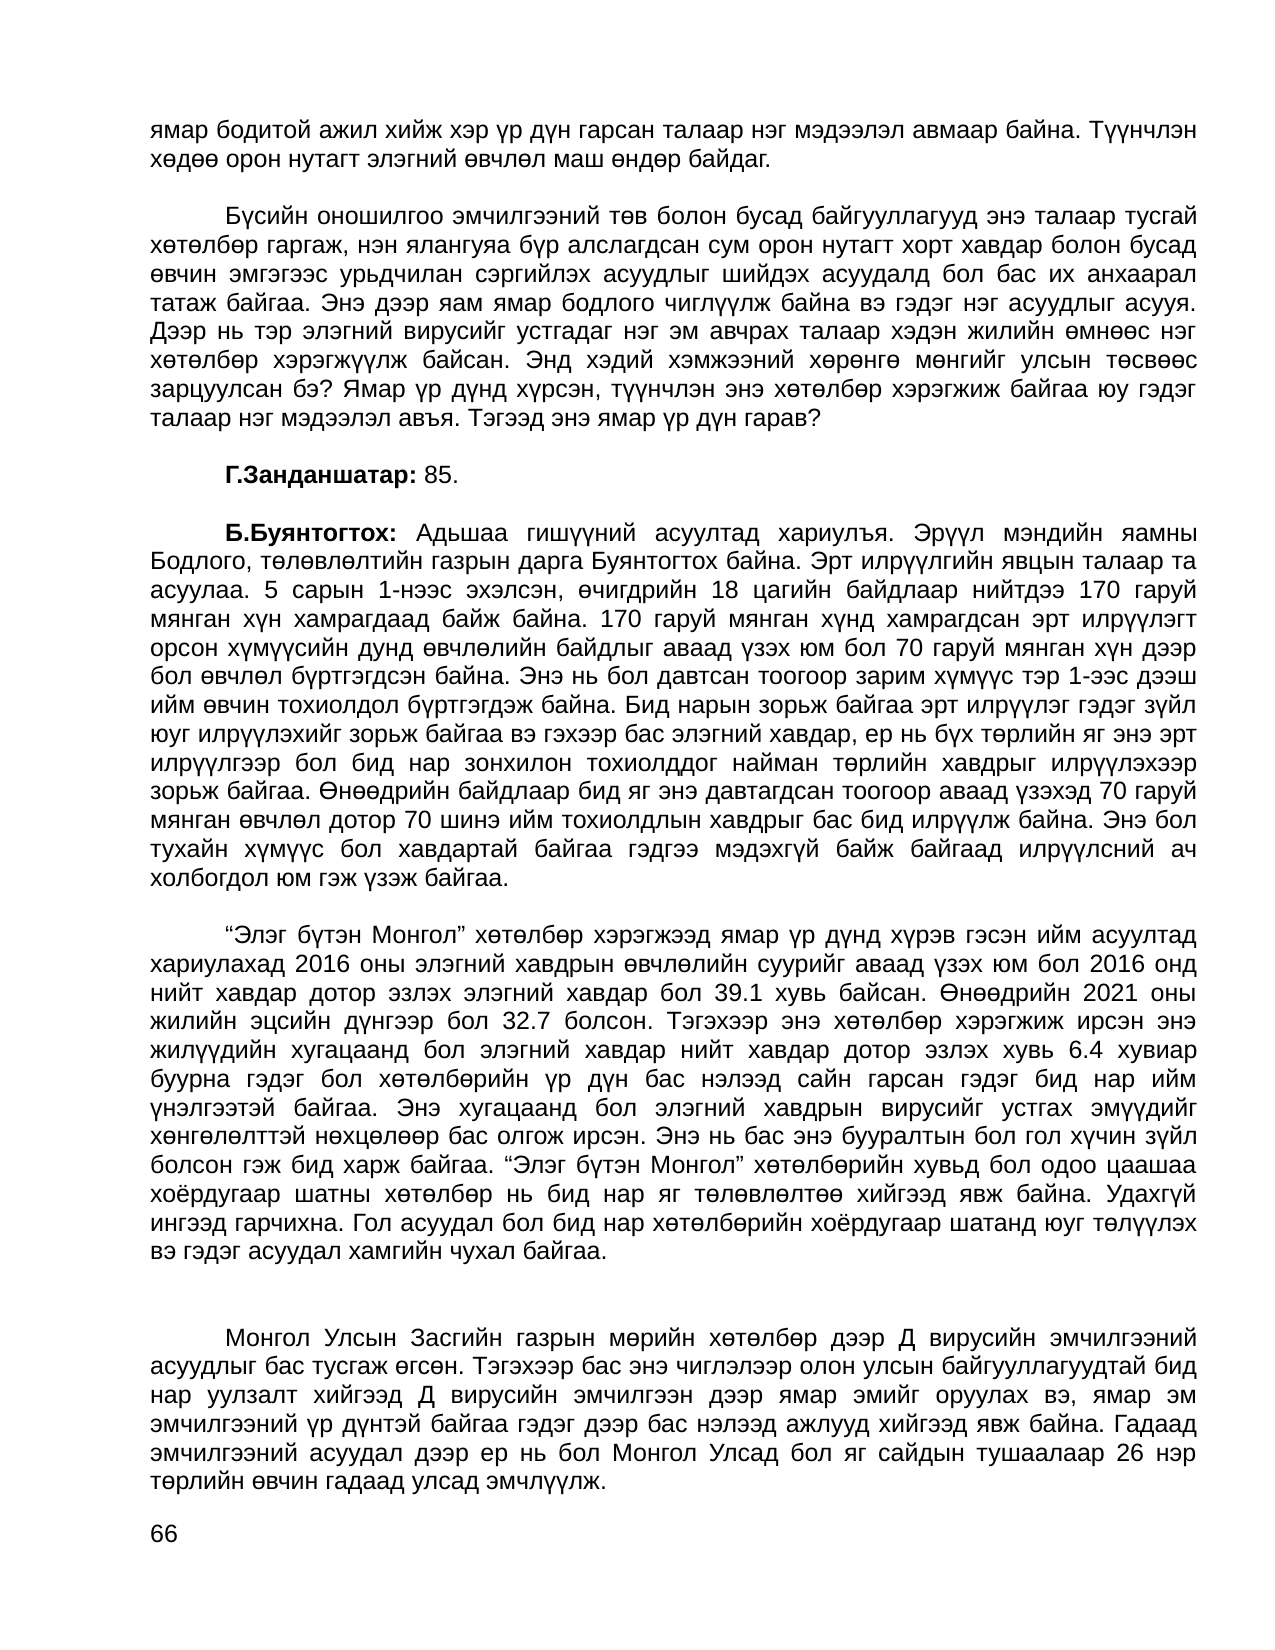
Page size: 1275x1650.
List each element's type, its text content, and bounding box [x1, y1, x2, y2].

text Б.Буянтогтох: Адьшаа гишүүний асуултад хариулъя. Эрүүл мэндийн яамны Бодлого, төлөвлөлтийн газрын дарга Буянтогтох байна. Эрт илрүүлгийн явцын талаар та асуулаа. 5 сарын 1-нээс эхэлсэн, өчигдрийн 18 цагийн байдлаар нийтдээ 170 гаруй мянган хүн хамрагдаад байж байна. 170 гаруй мянган хүнд хамрагдсан эрт илрүүлэгт орсон хүмүүсийн дунд өвчлөлийн байдлыг аваад үзэх юм бол 70 гаруй мянган хүн дээр бол өвчлөл бүртгэгдсэн байна. Энэ нь бол давтсан тоогоор зарим хүмүүс тэр 1-ээс дээш ийм өвчин тохиолдол бүртгэгдэж байна. Бид нарын зорьж байгаа эрт илрүүлэг гэдэг зүйл юуг илрүүлэхийг зорьж байгаа вэ гэхээр бас элэгний хавдар, ер нь бүх төрлийн яг энэ эрт илрүүлгээр бол бид нар зонхилон тохиолддог найман төрлийн хавдрыг илрүүлэхээр зорьж байгаа. Өнөөдрийн байдлаар бид яг энэ давтагдсан тоогоор аваад үзэхэд 70 гаруй мянган өвчлөл дотор 70 шинэ ийм тохиолдлын хавдрыг бас бид илрүүлж байна. Энэ бол тухайн хүмүүс бол хавдартай байгаа гэдгээ мэдэхгүй байж байгаад илрүүлсний ач холбогдол юм гэж үзэж байгаа. [150, 517, 1198, 891]
text Г.Занданшатар: 85. [150, 460, 1198, 489]
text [150, 115, 1198, 172]
text Монгол Улсын Засгийн газрын мөрийн хөтөлбөр дээр Д вирусийн эмчилгээний асуудлыг бас тусгаж өгсөн. Тэгэхээр бас энэ чиглэлээр олон улсын байгууллагуудтай бид нар уулзалт хийгээд Д вирусийн эмчилгээн дээр ямар эмийг оруулах вэ, ямар эм эмчилгээний үр дүнтэй байгаа гэдэг дээр бас нэлээд ажлууд хийгээд явж байна. Гадаад эмчилгээний асуудал дээр ер нь бол Монгол Улсад бол яг сайдын тушаалаар 26 нэр төрлийн өвчин гадаад улсад эмчлүүлж. [150, 1322, 1198, 1495]
text “Элэг бүтэн Монгол” хөтөлбөр хэрэгжээд ямар үр дүнд хүрэв гэсэн ийм асуултад хариулахад 2016 оны элэгний хавдрын өвчлөлийн суурийг аваад үзэх юм бол 2016 онд нийт хавдар дотор эзлэх элэгний хавдар бол 39.1 хувь байсан. Өнөөдрийн 2021 оны жилийн эцсийн дүнгээр бол 32.7 болсон. Тэгэхээр энэ хөтөлбөр хэрэгжиж ирсэн энэ жилүүдийн хугацаанд бол элэгний хавдар нийт хавдар дотор эзлэх хувь 6.4 хувиар буурна гэдэг бол хөтөлбөрийн үр дүн бас нэлээд сайн гарсан гэдэг бид нар ийм үнэлгээтэй байгаа. Энэ хугацаанд бол элэгний хавдрын вирусийг устгах эмүүдийг хөнгөлөлттэй нөхцөлөөр бас олгож ирсэн. Энэ нь бас энэ бууралтын бол гол хүчин зүйл болсон гэж бид харж байгаа. “Элэг бүтэн Монгол” хөтөлбөрийн хувьд бол одоо цаашаа хоёрдугаар шатны хөтөлбөр нь бид нар яг төлөвлөлтөө хийгээд явж байна. Удахгүй ингээд гарчихна. Гол асуудал бол бид нар хөтөлбөрийн хоёрдугаар шатанд юуг төлүүлэх вэ гэдэг асуудал хамгийн чухал байгаа. [150, 920, 1198, 1265]
text Бүсийн оношилгоо эмчилгээний төв болон бусад байгууллагууд энэ талаар тусгай хөтөлбөр гаргаж, нэн ялангуяа бүр алслагдсан сум орон нутагт хорт хавдар болон бусад өвчин эмгэгээс урьдчилан сэргийлэх асуудлыг шийдэх асуудалд бол бас их анхаарал татаж байгаа. Энэ дээр яам ямар бодлого чиглүүлж байна вэ гэдэг нэг асуудлыг асууя. Дээр нь тэр элэгний вирусийг устгадаг нэг эм авчрах талаар хэдэн жилийн өмнөөс нэг хөтөлбөр хэрэгжүүлж байсан. Энд хэдий хэмжээний хөрөнгө мөнгийг улсын төсвөөс зарцуулсан бэ? Ямар үр дүнд хүрсэн, түүнчлэн энэ хөтөлбөр хэрэгжиж байгаа юу гэдэг талаар нэг мэдээлэл авъя. Тэгээд энэ ямар үр дүн гарав? [150, 201, 1198, 431]
